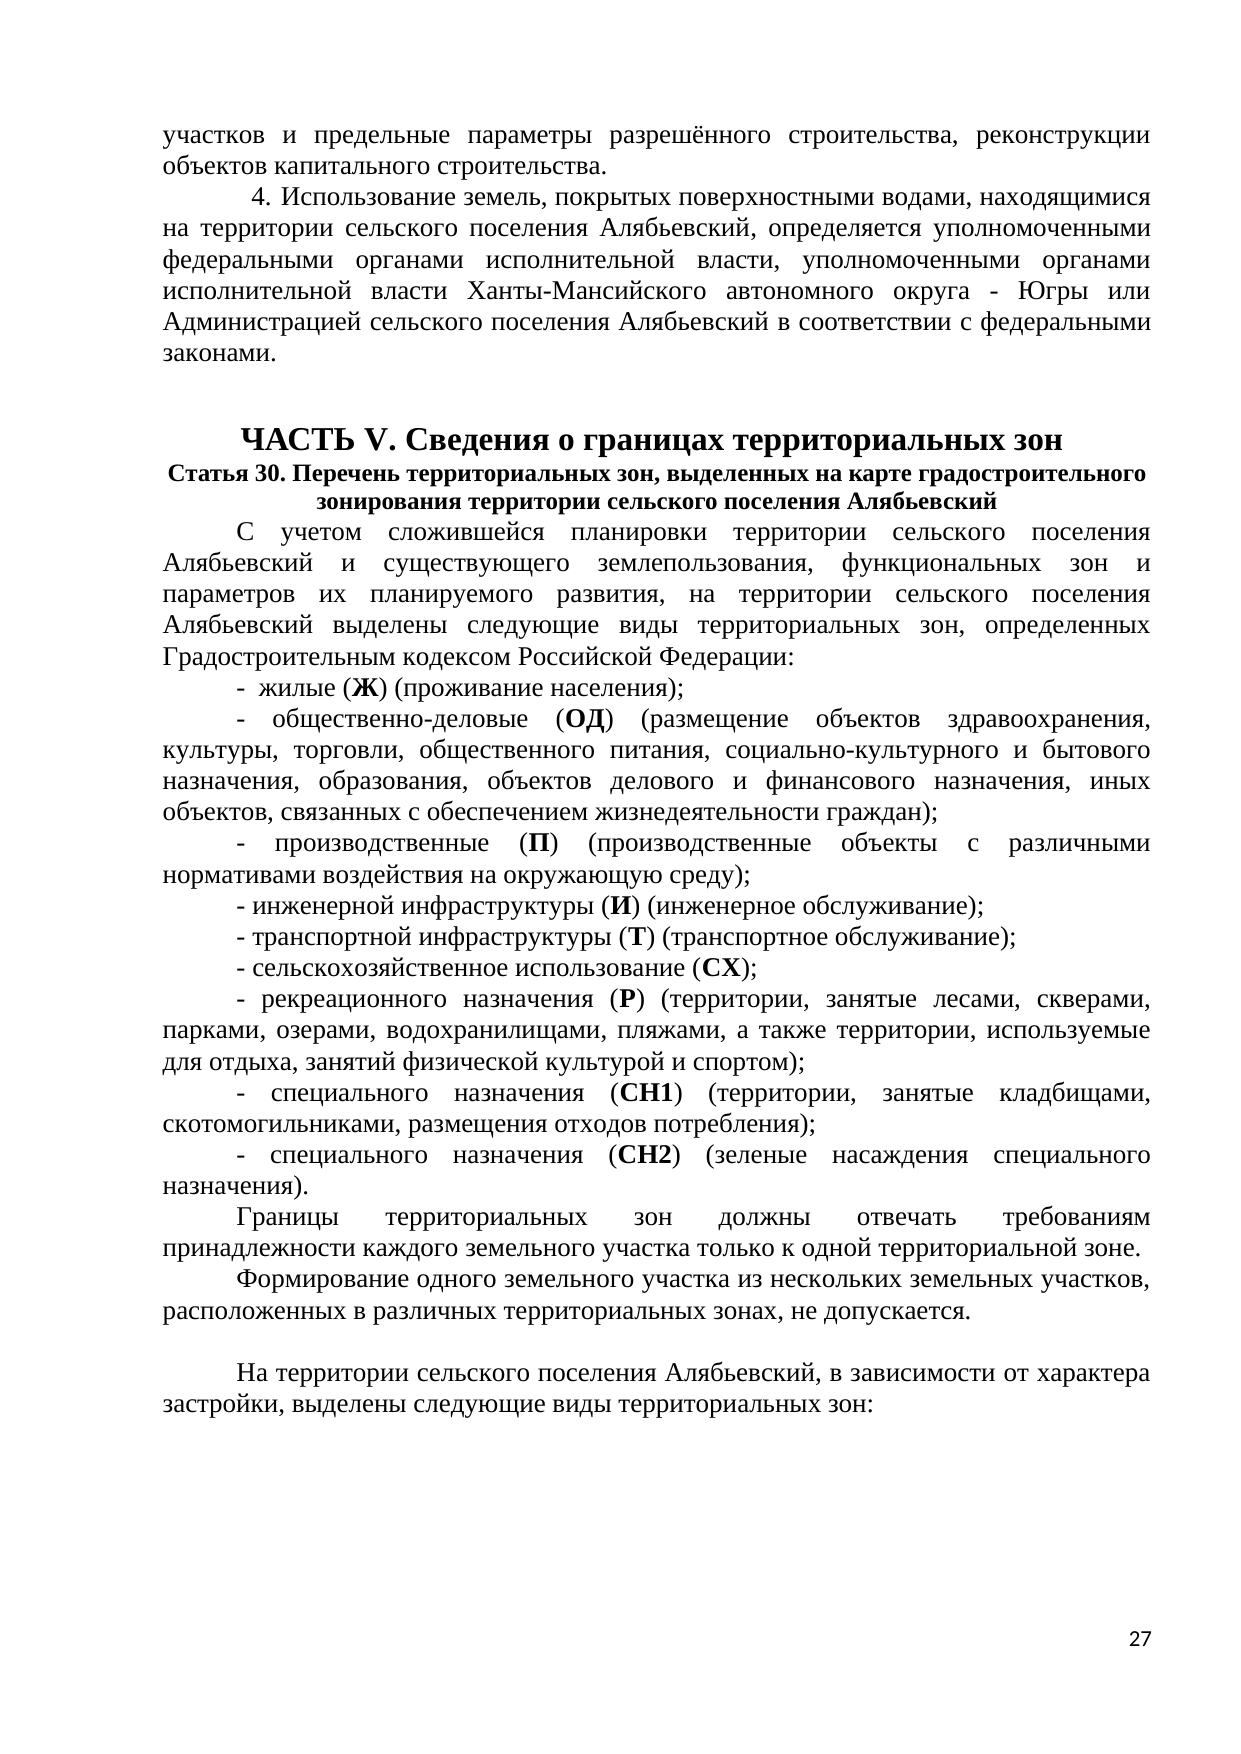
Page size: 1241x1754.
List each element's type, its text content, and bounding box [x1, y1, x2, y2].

text - сельскохозяйственное использование (СХ); [162, 951, 1152, 982]
text - специального назначения (СН1) (территории, занятые кладбищами, скотомогильниками, размещения отходов потребления); [162, 1076, 1152, 1138]
text - рекреационного назначения (Р) (территории, занятые лесами, скверами, парками, озерами, водохранилищами, пляжами, а также территории, используемые для отдыха, занятий физической культурой и спортом); [162, 982, 1152, 1076]
text - транспортной инфраструктуры (Т) (транспортное обслуживание); [162, 920, 1152, 951]
text - производственные (П) (производственные объекты с различными нормативами воздействия на окружающую среду); [162, 827, 1152, 889]
text - специального назначения (СН2) (зеленые насаждения специального назначения). [162, 1138, 1152, 1200]
text - жилые (Ж) (проживание населения); [162, 671, 1152, 702]
text С учетом сложившейся планировки территории сельского поселения Алябьевский и существующего землепользования, функциональных зон и параметров их планируемого развития, на территории сельского поселения Алябьевский выделены следующие виды территориальных зон, определенных Градостроительным кодексом Российской Федерации: [162, 515, 1152, 671]
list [162, 118, 1152, 180]
list 4. Использование земель, покрытых поверхностными водами, находящимися на территории сельского поселения Алябьевский, определяется уполномоченными федеральными органами исполнительной власти, уполномоченными органами исполнительной власти Ханты-Мансийского автономного округа - Югры или Администрацией сельского поселения Алябьевский в соответствии с федеральными законами. [162, 180, 1152, 367]
subtitle Статья 30. Перечень территориальных зон, выделенных на карте градостроительного зонирования территории сельского поселения Алябьевский [162, 458, 1152, 515]
text Границы территориальных зон должны отвечать требованиям принадлежности каждого земельного участка только к одной территориальной зоне. [162, 1200, 1152, 1263]
subtitle ЧАСТЬ V. Сведения о границах территориальных зон [152, 419, 1152, 458]
text - общественно-деловые (ОД) (размещение объектов здравоохранения, культуры, торговли, общественного питания, социально-культурного и бытового назначения, образования, объектов делового и финансового назначения, иных объектов, связанных с обеспечением жизнедеятельности граждан); [162, 702, 1152, 827]
text Формирование одного земельного участка из нескольких земельных участков, расположенных в различных территориальных зонах, не допускается. [162, 1263, 1152, 1325]
text - инженерной инфраструктуры (И) (инженерное обслуживание); [162, 889, 1152, 920]
text На территории сельского поселения Алябьевский, в зависимости от характера застройки, выделены следующие виды территориальных зон: [162, 1356, 1152, 1418]
